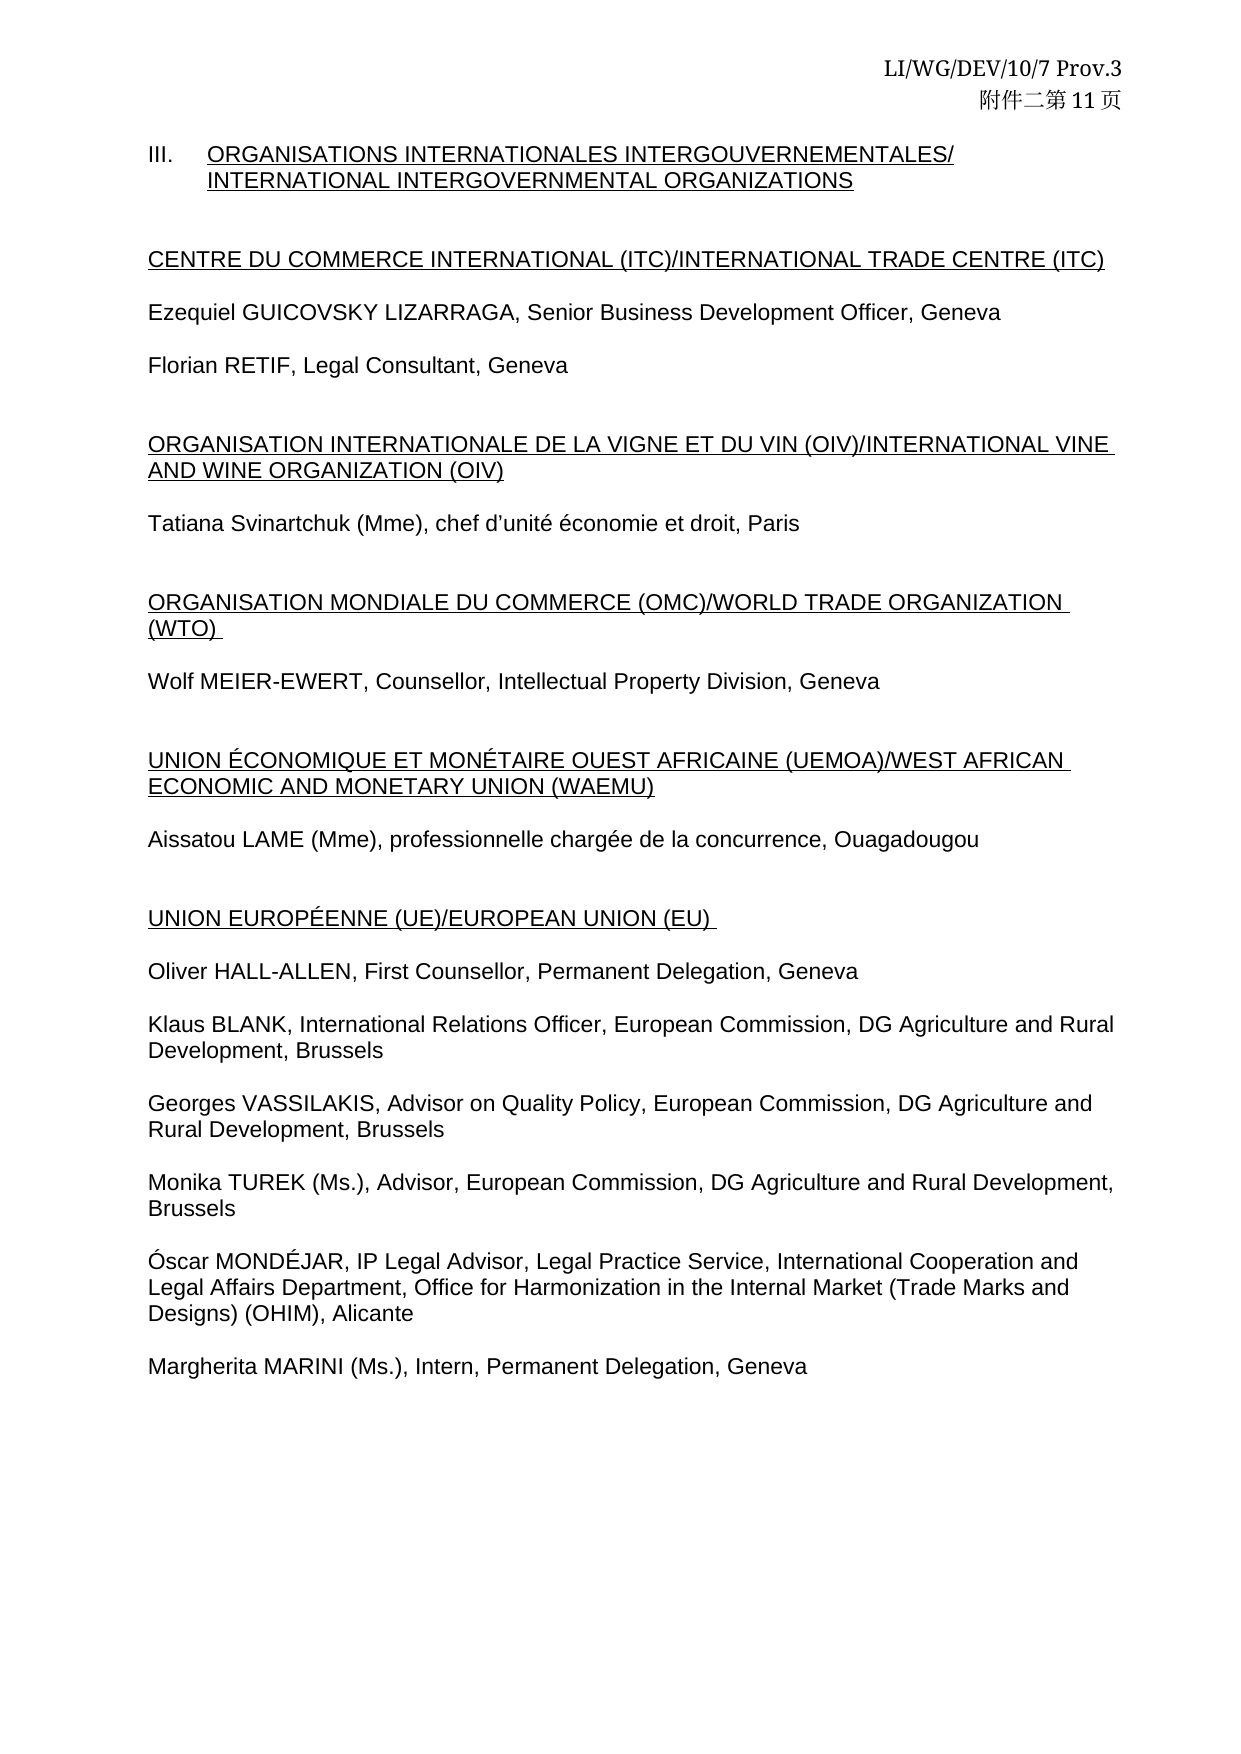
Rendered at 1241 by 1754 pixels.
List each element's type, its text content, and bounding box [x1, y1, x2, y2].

text Klaus BLANK, International Relations Officer, European Commission, DG Agriculture and Rural Development, Brussels [148, 1011, 1122, 1063]
text Florian RETIF, Legal Consultant, Geneva [148, 352, 1122, 378]
text ORGANISATION MONDIALE DU COMMERCE (OMC)/WORLD TRADE ORGANIZATION (WTO) [148, 589, 1122, 642]
text CENTRE DU COMMERCE INTERNATIONAL (ITC)/INTERNATIONAL TRADE CENTRE (ITC) [148, 246, 1122, 273]
text Georges VASSILAKIS, Advisor on Quality Policy, European Commission, DG Agriculture and Rural Development, Brussels [148, 1089, 1122, 1142]
text Monika TUREK (Ms.), Advisor, European Commission, DG Agriculture and Rural Development, Brussels [148, 1169, 1122, 1221]
text Aissatou LAME (Mme), professionnelle chargée de la concurrence, Ouagadougou [148, 826, 1122, 852]
text UNION EUROPÉENNE (UE)/EUROPEAN UNION (EU) [148, 905, 1122, 931]
text Margherita MARINI (Ms.), Intern, Permanent Delegation, Geneva [148, 1353, 1122, 1379]
text Ezequiel GUICOVSKY LIZARRAGA, Senior Business Development Officer, Geneva [148, 299, 1122, 325]
text INTERNATIONAL INTERGOVERNMENTAL ORGANIZATIONS [207, 167, 1122, 193]
text III. ORGANISATIONS INTERNATIONALES INTERGOUVERNEMENTALES/ [148, 141, 1122, 167]
text UNION ÉCONOMIQUE ET MONÉTAIRE OUEST AFRICAINE (UEMOA)/WEST AFRICAN ECONOMIC AND MONETARY UNION (WAEMU) [148, 747, 1122, 800]
text Oliver HALL-ALLEN, First Counsellor, Permanent Delegation, Geneva [148, 958, 1122, 984]
text Tatiana Svinartchuk (Mme), chef d’unité économie et droit, Paris [148, 510, 1122, 536]
text Wolf MEIER-EWERT, Counsellor, Intellectual Property Division, Geneva [148, 668, 1122, 694]
text Óscar MONDÉJAR, IP Legal Advisor, Legal Practice Service, International Cooperation and Legal Affairs Department, Office for Harmonization in the Internal Market (Trade Marks and Designs) (OHIM), Alicante [148, 1248, 1122, 1327]
text ORGANISATION INTERNATIONALE DE LA VIGNE ET DU VIN (OIV)/INTERNATIONAL VINE AND WINE ORGANIZATION (OIV) [148, 431, 1122, 483]
